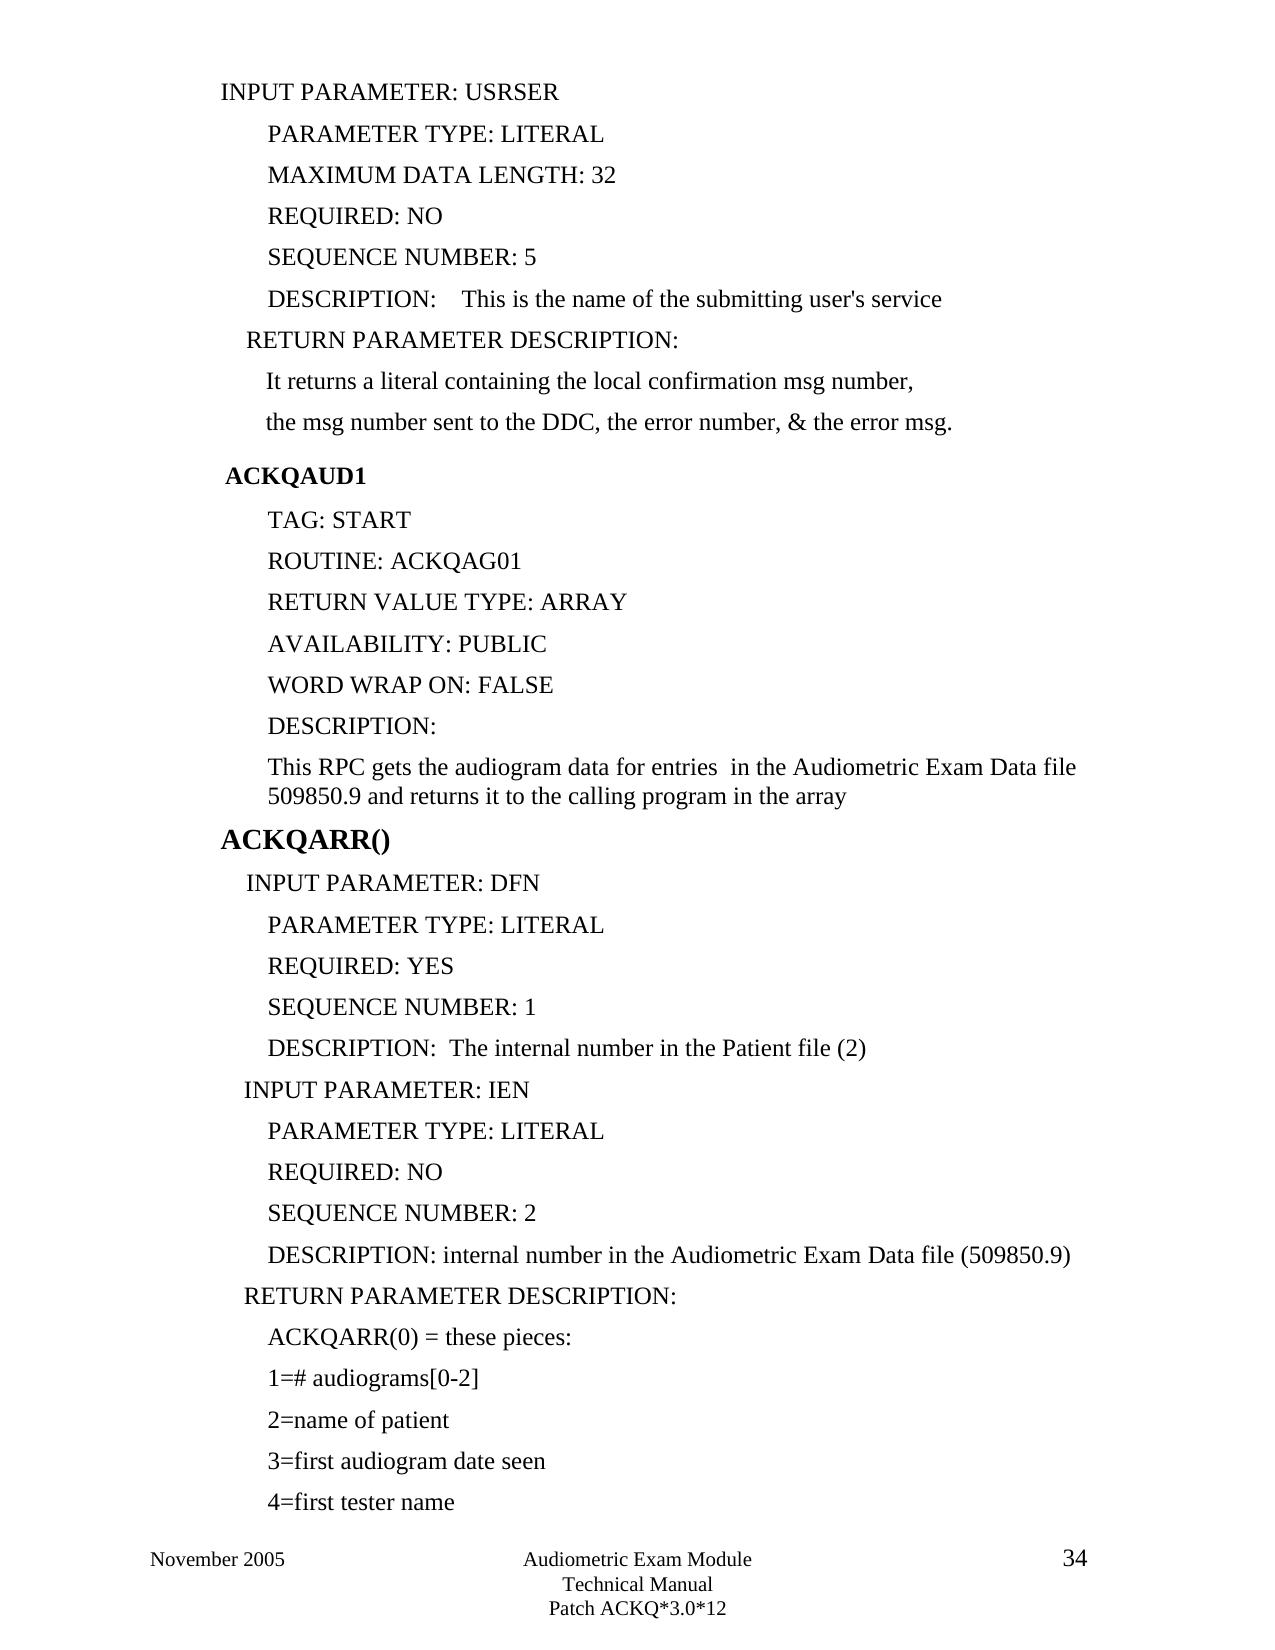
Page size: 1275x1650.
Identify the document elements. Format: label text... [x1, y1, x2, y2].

text PARAMETER TYPE: LITERAL [267, 119, 1170, 147]
text DESCRIPTION: internal number in the Audiometric Exam Data file (509850.9) [267, 1240, 1170, 1268]
text 4=first tester name [267, 1487, 1170, 1516]
text WORD WRAP ON: FALSE [267, 670, 1170, 699]
text REQUIRED: YES [267, 951, 1170, 980]
text RETURN PARAMETER DESCRIPTION: [181, 325, 1170, 354]
text 2=name of patient [267, 1405, 1170, 1433]
text INPUT PARAMETER: IEN [228, 1075, 1170, 1103]
text 1=# audiograms[0-2] [267, 1363, 1170, 1392]
text DESCRIPTION: The internal number in the Patient file (2) [267, 1033, 1170, 1062]
text the msg number sent to the DDC, the error number, & the error msg. [244, 407, 1170, 436]
text AVAILABILITY: PUBLIC [267, 629, 1170, 657]
text This RPC gets the audiogram data for entries in the Audiometric Exam Data file 509850.9 and returns it to the calling program in the array [267, 752, 1170, 810]
text ACKQARR() [205, 822, 1170, 856]
text RETURN VALUE TYPE: ARRAY [267, 587, 1170, 616]
text REQUIRED: NO [267, 201, 1170, 230]
text 3=first audiogram date seen [267, 1446, 1170, 1475]
subtitle ACKQAUD1 [178, 461, 1170, 490]
text INPUT PARAMETER: DFN [189, 868, 1170, 897]
text SEQUENCE NUMBER: 5 [267, 242, 1170, 271]
text SEQUENCE NUMBER: 1 [267, 992, 1170, 1021]
text PARAMETER TYPE: LITERAL [267, 1116, 1170, 1145]
text PARAMETER TYPE: LITERAL [267, 910, 1170, 938]
text ACKQARR(0) = these pieces: [252, 1322, 1170, 1351]
text ROUTINE: ACKQAG01 [267, 546, 1170, 575]
text It returns a literal containing the local confirmation msg number, [244, 366, 1170, 395]
text MAXIMUM DATA LENGTH: 32 [267, 160, 1170, 189]
text TAG: START [244, 505, 1170, 534]
text DESCRIPTION: This is the name of the submitting user's service [267, 284, 1170, 312]
text SEQUENCE NUMBER: 2 [267, 1198, 1170, 1227]
text DESCRIPTION: [267, 711, 1170, 740]
text RETURN PARAMETER DESCRIPTION: [228, 1281, 1170, 1310]
text INPUT PARAMETER: USRSER [205, 77, 1170, 106]
text REQUIRED: NO [267, 1157, 1170, 1186]
